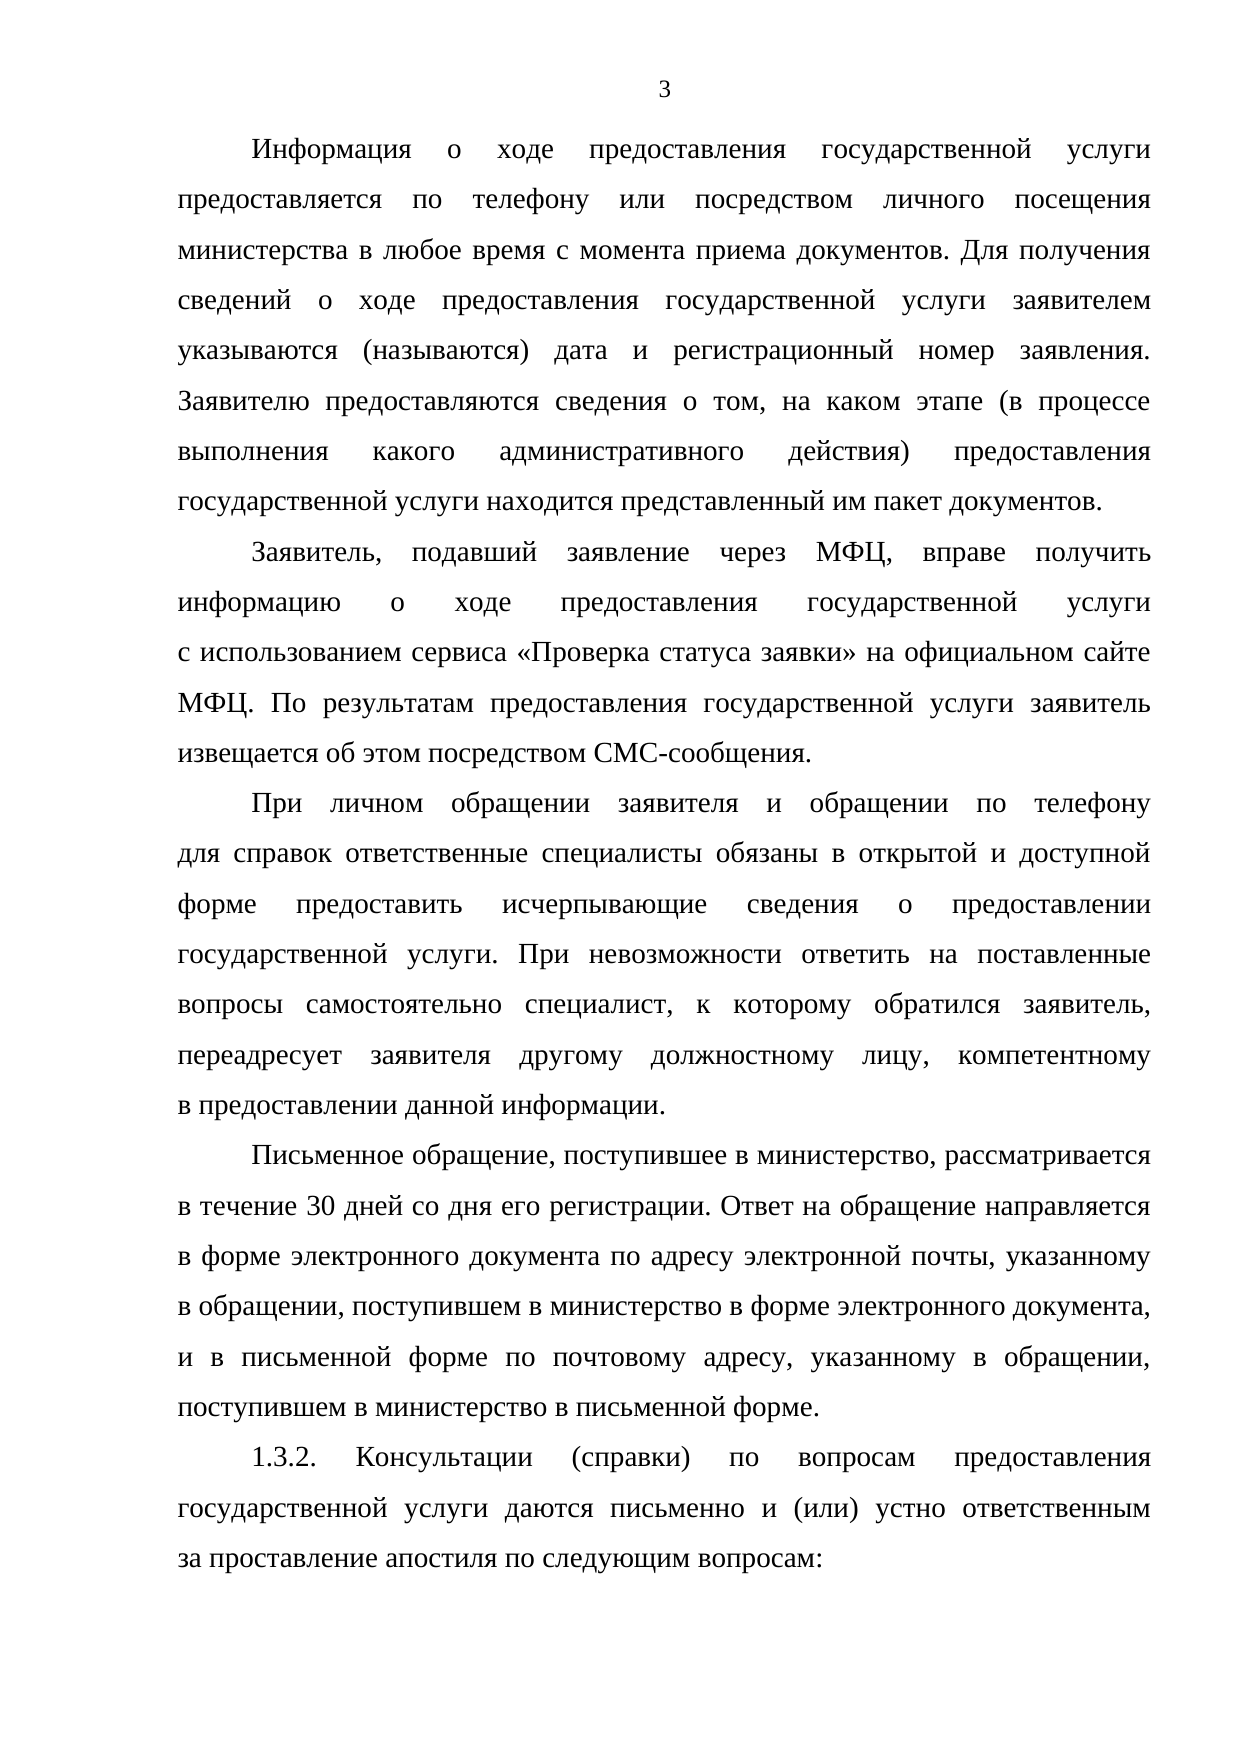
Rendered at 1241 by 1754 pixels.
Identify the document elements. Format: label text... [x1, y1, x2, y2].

text Заявитель, подавший заявление через МФЦ, вправе получить информацию о ходе предоставления государственной услуги с использованием сервиса «Проверка статуса заявки» на официальном сайте МФЦ. По результатам предоставления государственной услуги заявитель извещается об этом посредством СМС-сообщения. [177, 534, 1152, 768]
text 1.3.2. Консультации (справки) по вопросам предоставления государственной услуги даются письменно и (или) устно ответственным за проставление апостиля по следующим вопросам: [177, 1439, 1152, 1573]
text При личном обращении заявителя и обращении по телефону для справок ответственные специалисты обязаны в открытой и доступной форме предоставить исчерпывающие сведения о предоставлении государственной услуги. При невозможности ответить на поставленные вопросы самостоятельно специалист, к которому обратился заявитель, переадресует заявителя другому должностному лицу, компетентному в предоставлении данной информации. [177, 785, 1152, 1121]
text Письменное обращение, поступившее в министерство, рассматривается в течение 30 дней со дня его регистрации. Ответ на обращение направляется в форме электронного документа по адресу электронной почты, указанному в обращении, поступившем в министерство в форме электронного документа, и в письменной форме по почтовому адресу, указанному в обращении, поступившем в министерство в письменной форме. [177, 1137, 1152, 1423]
text Информация о ходе предоставления государственной услуги предоставляется по телефону или посредством личного посещения министерства в любое время с момента приема документов. Для получения сведений о ходе предоставления государственной услуги заявителем указываются (называются) дата и регистрационный номер заявления. Заявителю предоставляются сведения о том, на каком этапе (в процессе выполнения какого административного действия) предоставления государственной услуги находится представленный им пакет документов. [177, 131, 1152, 517]
